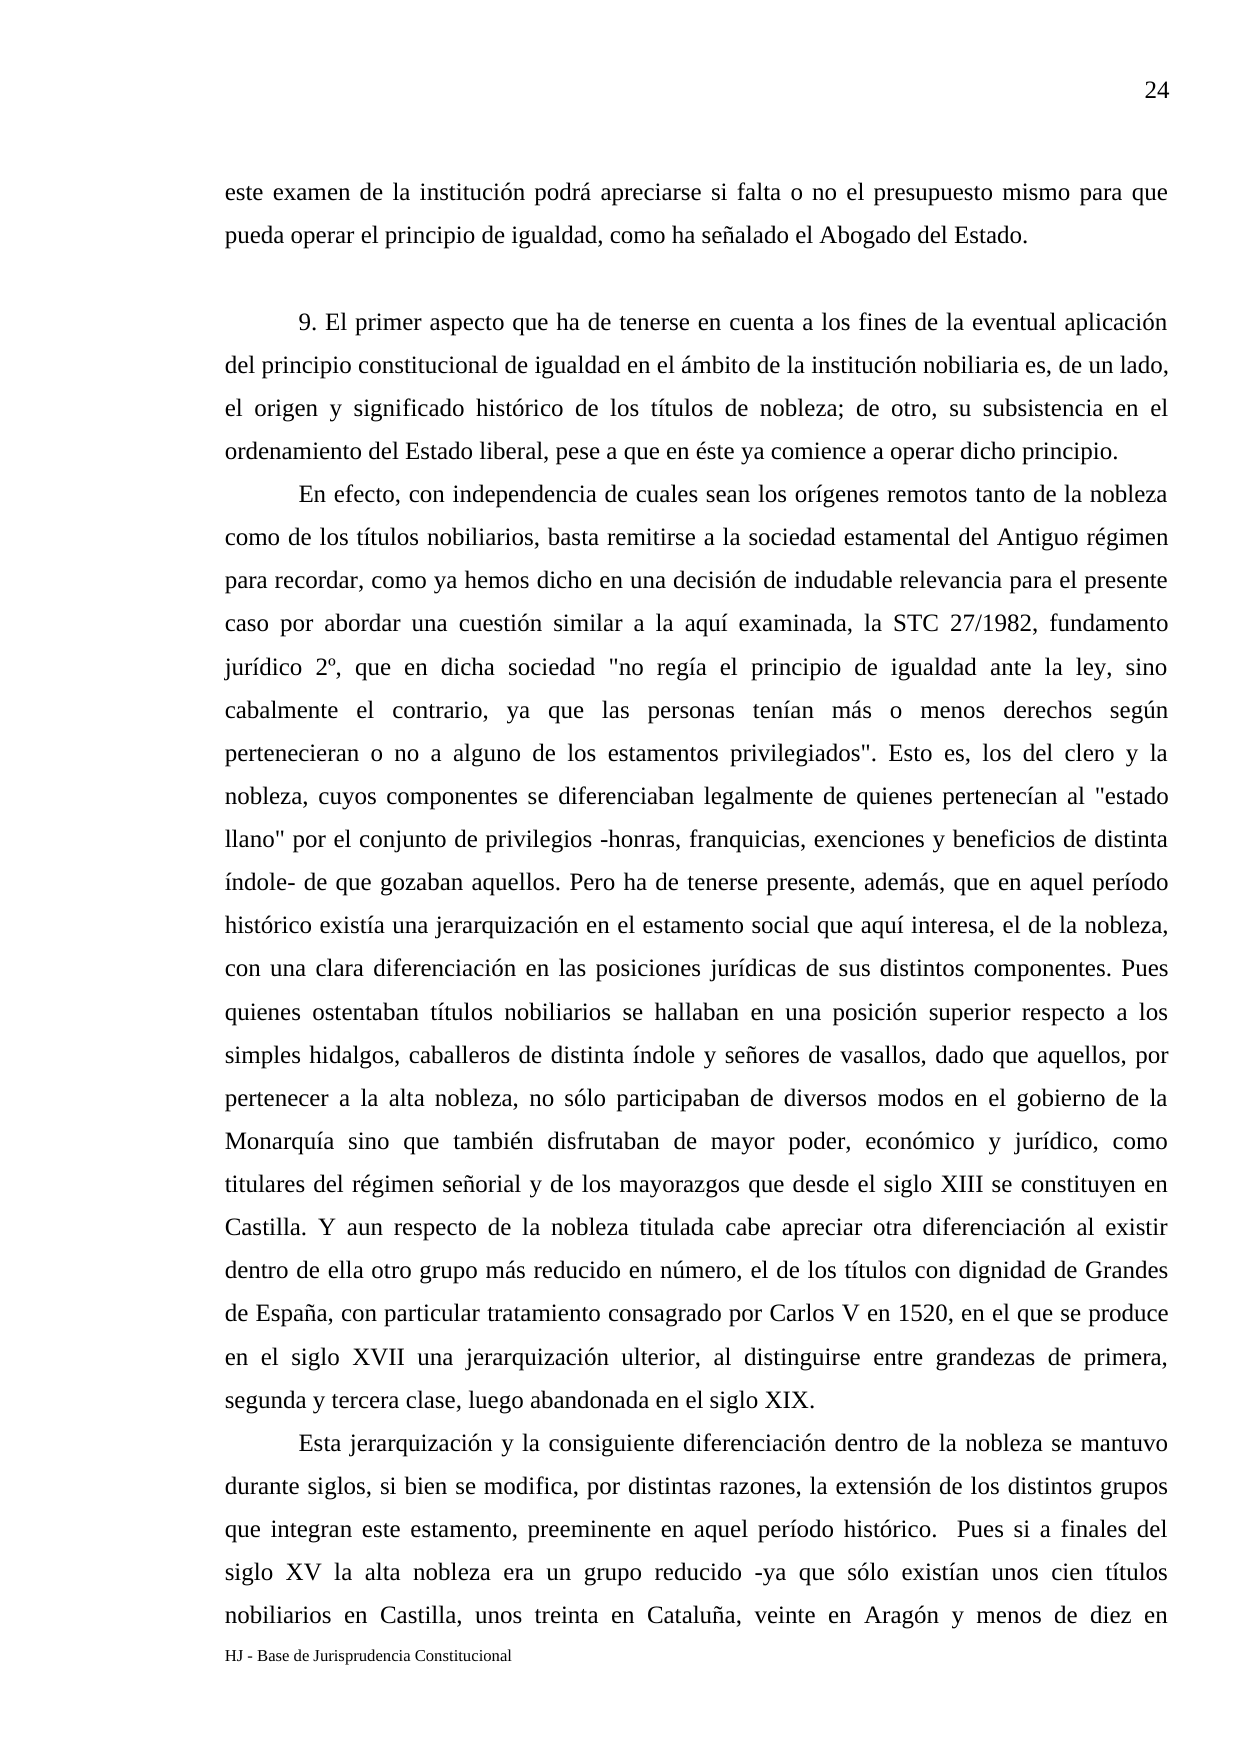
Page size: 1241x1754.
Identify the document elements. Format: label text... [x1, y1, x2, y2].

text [224, 177, 1169, 249]
text 9. El primer aspecto que ha de tenerse en cuenta a los fines de la eventual aplicación del principio constitucional de igualdad en el ámbito de la institución nobiliaria es, de un lado, el origen y significado histórico de los títulos de nobleza; de otro, su subsistencia en el ordenamiento del Estado liberal, pese a que en éste ya comience a operar dicho principio. [224, 307, 1169, 465]
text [224, 1428, 1169, 1629]
text En efecto, con independencia de cuales sean los orígenes remotos tanto de la nobleza como de los títulos nobiliarios, basta remitirse a la sociedad estamental del Antiguo régimen para recordar, como ya hemos dicho en una decisión de indudable relevancia para el presente caso por abordar una cuestión similar a la aquí examinada, la STC 27/1982, fundamento jurídico 2º, que en dicha sociedad "no regía el principio de igualdad ante la ley, sino cabalmente el contrario, ya que las personas tenían más o menos derechos según pertenecieran o no a alguno de los estamentos privilegiados". Esto es, los del clero y la nobleza, cuyos componentes se diferenciaban legalmente de quienes pertenecían al "estado llano" por el conjunto de privilegios -honras, franquicias, exenciones y beneficios de distinta índole- de que gozaban aquellos. Pero ha de tenerse presente, además, que en aquel período histórico existía una jerarquización en el estamento social que aquí interesa, el de la nobleza, con una clara diferenciación en las posiciones jurídicas de sus distintos componentes. Pues quienes ostentaban títulos nobiliarios se hallaban en una posición superior respecto a los simples hidalgos, caballeros de distinta índole y señores de vasallos, dado que aquellos, por pertenecer a la alta nobleza, no sólo participaban de diversos modos en el gobierno de la Monarquía sino que también disfrutaban de mayor poder, económico y jurídico, como titulares del régimen señorial y de los mayorazgos que desde el siglo XIII se constituyen en Castilla. Y aun respecto de la nobleza titulada cabe apreciar otra diferenciación al existir dentro de ella otro grupo más reducido en número, el de los títulos con dignidad de Grandes de España, con particular tratamiento consagrado por Carlos V en 1520, en el que se produce en el siglo XVII una jerarquización ulterior, al distinguirse entre grandezas de primera, segunda y tercera clase, luego abandonada en el siglo XIX. [224, 479, 1169, 1413]
